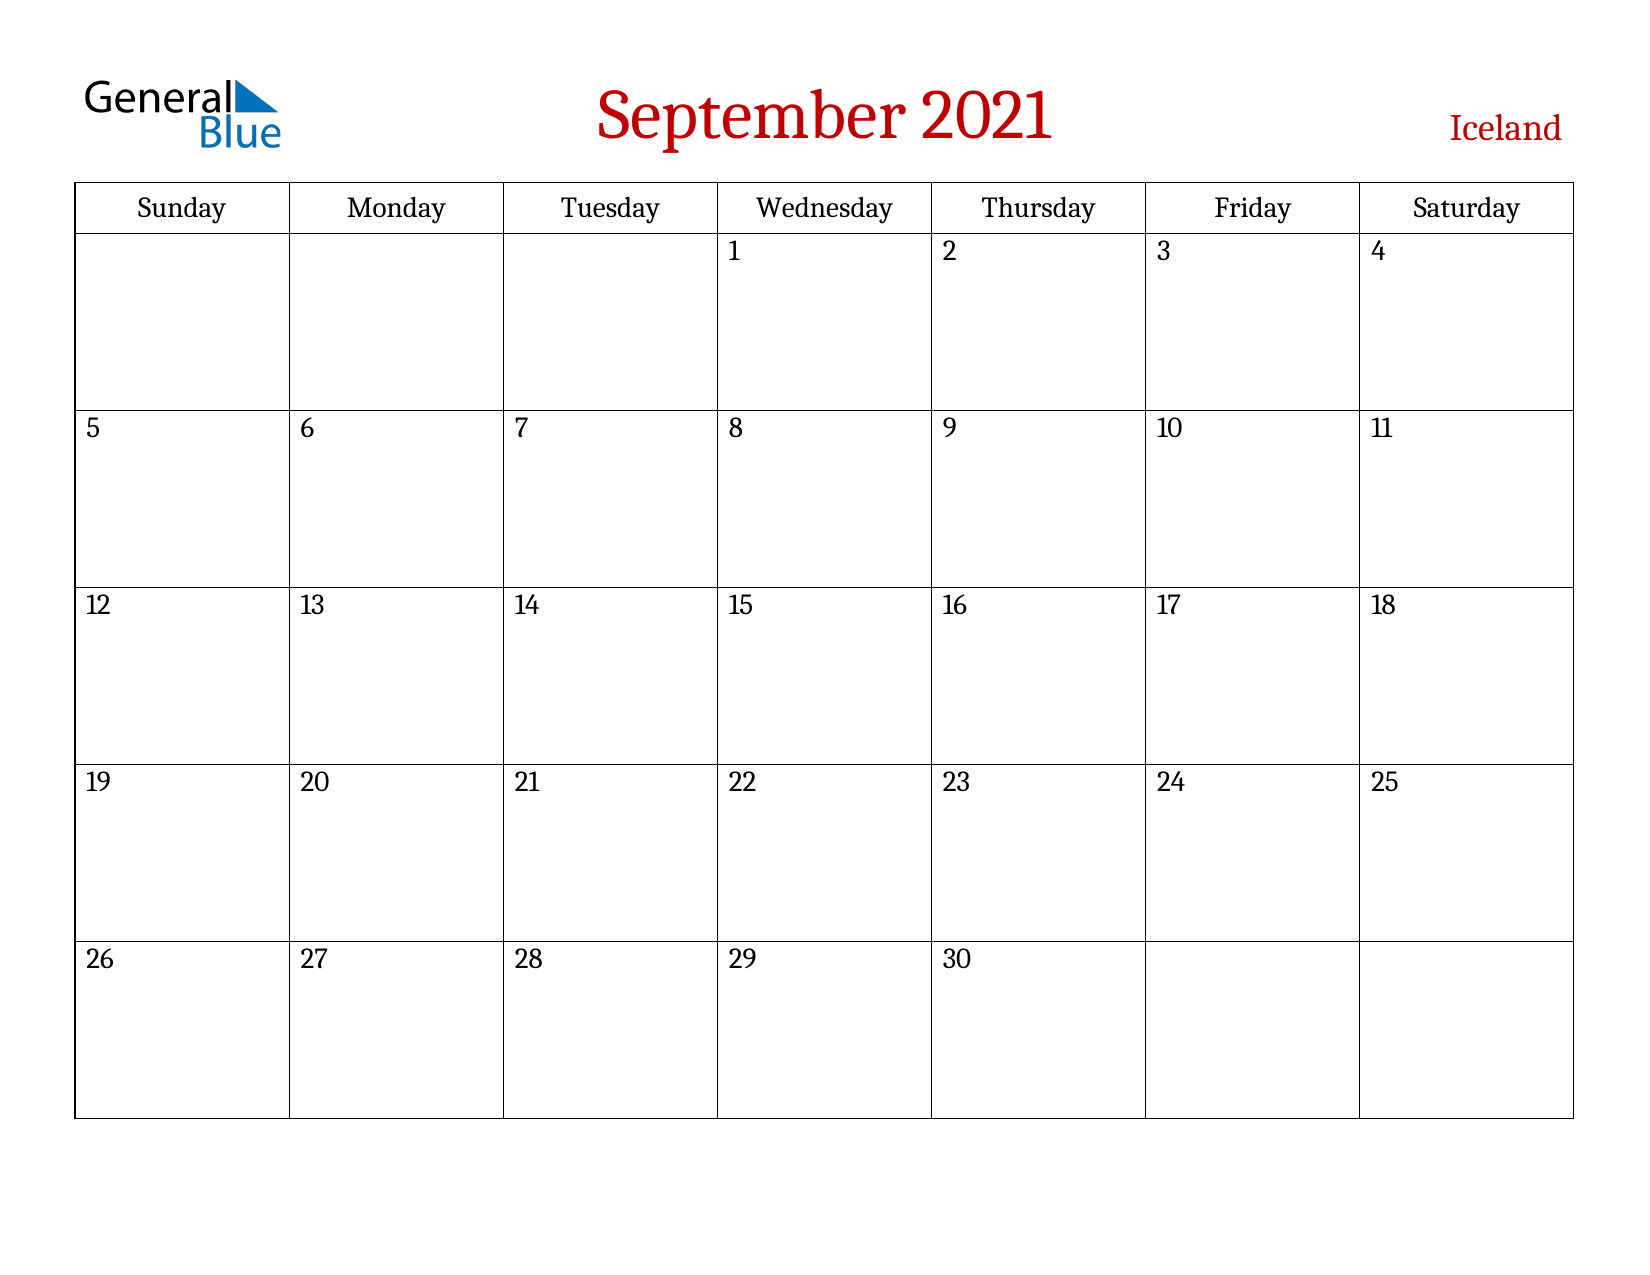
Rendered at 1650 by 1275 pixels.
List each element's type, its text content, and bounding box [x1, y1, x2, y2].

table_cell [932, 983, 1145, 1118]
table_cell 10 [1146, 411, 1359, 452]
table_cell Sunday [76, 183, 289, 233]
table_cell [932, 806, 1145, 941]
table_cell 17 [1146, 588, 1359, 629]
table_cell 13 [290, 588, 503, 629]
table_header Iceland [1146, 75, 1574, 182]
table_cell 18 [1360, 588, 1573, 629]
table_cell [504, 234, 717, 275]
table_cell [1146, 806, 1359, 941]
table_cell [932, 275, 1145, 410]
table_cell [1146, 942, 1359, 983]
table_cell Saturday [1360, 183, 1573, 233]
table_header September 2021 [503, 75, 1146, 182]
table_cell [1360, 275, 1573, 410]
table_cell 6 [290, 411, 503, 452]
table_cell [718, 275, 931, 410]
table_cell 26 [76, 942, 289, 983]
table_cell [504, 275, 717, 410]
table_cell 21 [504, 765, 717, 806]
table_cell [718, 983, 931, 1118]
table_cell [1146, 275, 1359, 410]
table_cell 22 [718, 765, 931, 806]
table_cell 23 [932, 765, 1145, 806]
table_cell Thursday [932, 183, 1145, 233]
table_cell [932, 629, 1145, 764]
table_cell 20 [290, 765, 503, 806]
table_cell 9 [932, 411, 1145, 452]
table_header [75, 75, 503, 182]
table_cell 3 [1146, 234, 1359, 275]
table_cell [290, 983, 503, 1118]
table_cell [290, 806, 503, 941]
table_cell 27 [290, 942, 503, 983]
picture [85, 80, 281, 148]
table_cell [718, 452, 931, 587]
table_cell [504, 452, 717, 587]
table_cell [1360, 942, 1573, 983]
table_cell [76, 629, 289, 764]
table_cell Tuesday [504, 183, 717, 233]
table_cell 7 [504, 411, 717, 452]
table_cell [76, 983, 289, 1118]
table_cell [290, 234, 503, 275]
table_cell [76, 234, 289, 275]
table_cell 30 [932, 942, 1145, 983]
table_cell 8 [718, 411, 931, 452]
table_cell 28 [504, 942, 717, 983]
table_cell [290, 629, 503, 764]
table_cell [290, 452, 503, 587]
table_cell [1146, 629, 1359, 764]
table_cell 15 [718, 588, 931, 629]
table_cell [1360, 452, 1573, 587]
table_cell [718, 806, 931, 941]
table_cell [718, 629, 931, 764]
table_cell [1146, 452, 1359, 587]
table_cell 2 [932, 234, 1145, 275]
table_cell 16 [932, 588, 1145, 629]
table_cell [76, 806, 289, 941]
table_cell 11 [1360, 411, 1573, 452]
table_cell [76, 452, 289, 587]
table_cell 12 [76, 588, 289, 629]
table_cell 1 [718, 234, 931, 275]
table_cell 24 [1146, 765, 1359, 806]
table_cell 25 [1360, 765, 1573, 806]
table_cell 29 [718, 942, 931, 983]
table_cell [290, 275, 503, 410]
table_cell [504, 629, 717, 764]
table_cell 4 [1360, 234, 1573, 275]
table_cell Friday [1146, 183, 1359, 233]
table_cell 14 [504, 588, 717, 629]
table_cell [504, 806, 717, 941]
table_cell Wednesday [718, 183, 931, 233]
table_cell 5 [76, 411, 289, 452]
table_cell Monday [290, 183, 503, 233]
table_cell [932, 452, 1145, 587]
table_cell 19 [76, 765, 289, 806]
table_cell [504, 983, 717, 1118]
table_cell [1360, 629, 1573, 764]
table_cell [1360, 983, 1573, 1118]
table_cell [76, 275, 289, 410]
table_cell [1146, 983, 1359, 1118]
table_cell [1360, 806, 1573, 941]
